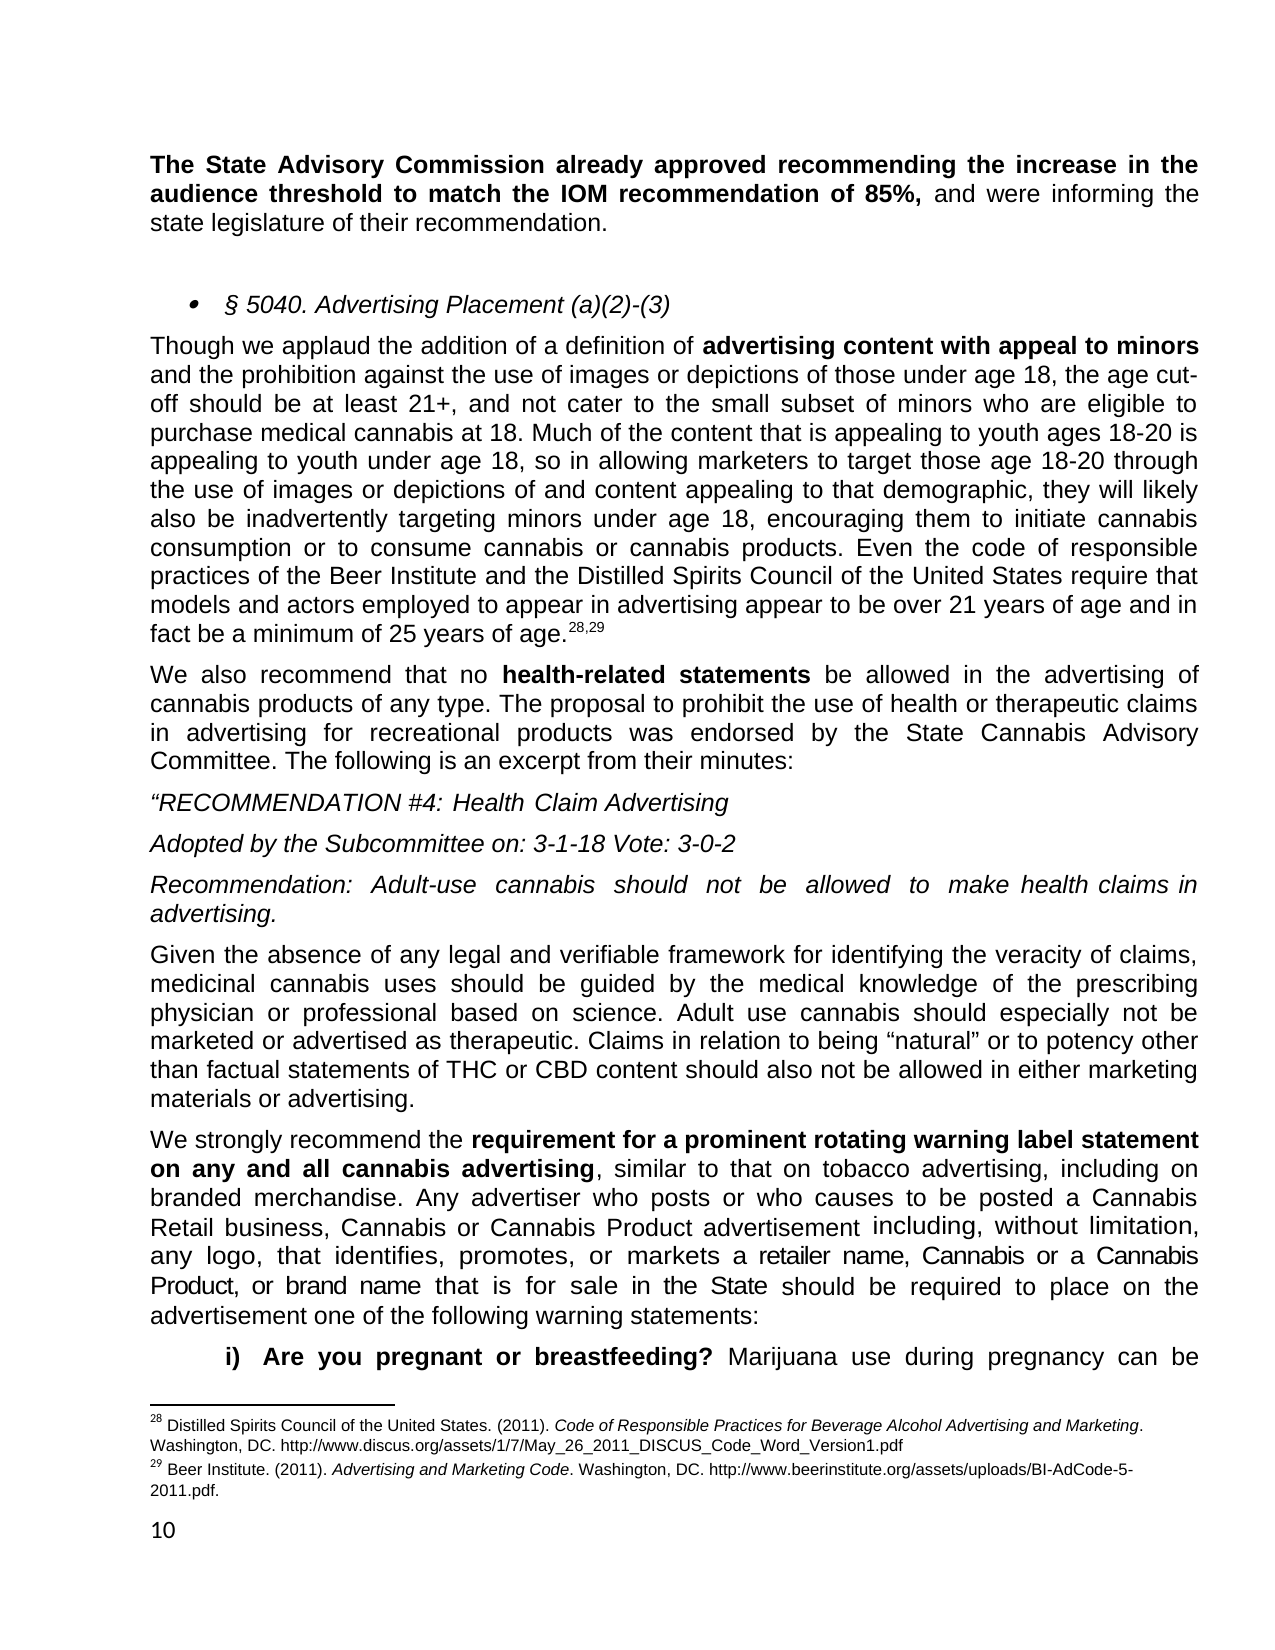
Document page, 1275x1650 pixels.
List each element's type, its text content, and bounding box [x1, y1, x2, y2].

text We strongly recommend the requirement for a prominent rotating warning label statement on any and all cannabis advertising, similar to that on tobacco advertising, including on branded merchandise. Any advertiser who posts or who causes to be posted a Cannabis Retail business, Cannabis or Cannabis Product advertisement including, without limitation, any logo, that identifies, promotes, or markets a retailer name, Cannabis or a Cannabis Product, or brand name that is for sale in the State should be required to place on the advertisement one of the following warning statements: [150, 1125, 1200, 1330]
list § 5040. Advertising Placement (a)(2)-(3) [187, 290, 1125, 319]
text We also recommend that no health-related statements be allowed in the advertising of cannabis products of any type. The proposal to prohibit the use of health or therapeutic claims in advertising for recreational products was endorsed by the State Cannabis Advisory Committee. The following is an excerpt from their minutes: [150, 660, 1200, 775]
text Recommendation: Adult-use cannabis should not be allowed to make health claims in advertising. [150, 870, 1200, 928]
text Given the absence of any legal and verifiable framework for identifying the veracity of claims, medicinal cannabis uses should be guided by the medical knowledge of the prescribing physician or professional based on science. Adult use cannabis should especially not be marketed or advertised as therapeutic. Claims in relation to being “natural” or to potency other than factual statements of THC or CBD content should also not be allowed in either marketing materials or advertising. [150, 940, 1200, 1113]
text The State Advisory Commission already approved recommending the increase in the audience threshold to match the IOM recommendation of 85%, and were informing the state legislature of their recommendation. [150, 150, 1200, 236]
text Adopted by the Subcommittee on: 3-1-18 Vote: 3-0-2 [150, 829, 1200, 858]
text Though we applaud the addition of a definition of advertising content with appeal to minors and the prohibition against the use of images or depictions of those under age 18, the age cut-off should be at least 21+, and not cater to the small subset of minors who are eligible to purchase medical cannabis at 18. Much of the content that is appealing to youth ages 18-20 is appealing to youth under age 18, so in allowing marketers to target those age 18-20 through the use of images or depictions of and content appealing to that demographic, they will likely also be inadvertently targeting minors under age 18, encouraging them to initiate cannabis consumption or to consume cannabis or cannabis products. Even the code of responsible practices of the Beer Institute and the Distilled Spirits Council of the United States require that models and actors employed to appear in advertising appear to be over 21 years of age and in fact be a minimum of 25 years of age., [150, 331, 1200, 648]
text “RECOMMENDATION #4: Health Claim Advertising [150, 788, 1200, 816]
